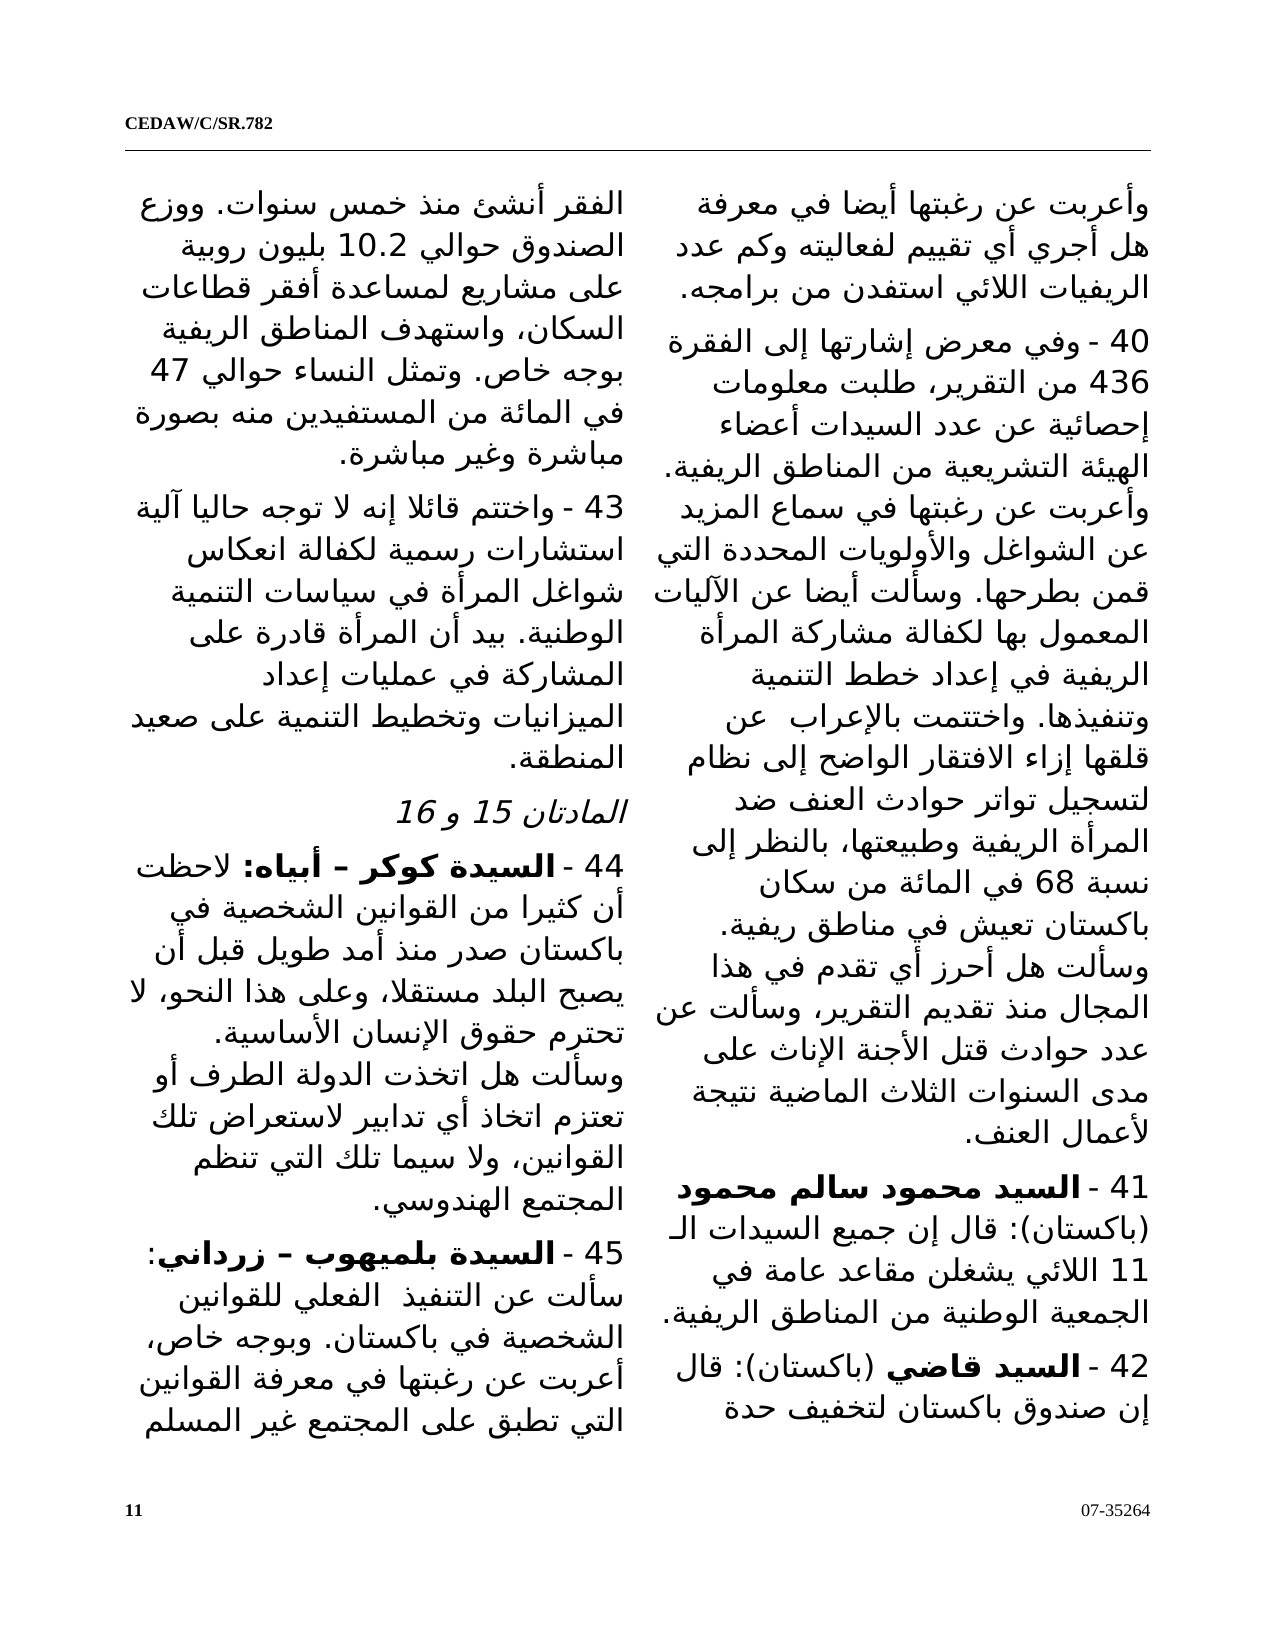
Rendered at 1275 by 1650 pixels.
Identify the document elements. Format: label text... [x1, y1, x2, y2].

text 40 - وفي معرض إشارتها إلى الفقرة 436 من التقرير، طلبت معلومات إحصائية عن عدد السيدات أعضاء الهيئة التشريعية من المناطق الريفية. وأعربت عن رغبتها في سماع المزيد عن الشواغل والأولويات المحددة التي قمن بطرحها. وسألت أيضا عن الآليات المعمول بها لكفالة مشاركة المرأة الريفية في إعداد خطط التنمية وتنفيذها. واختتمت بالإعراب عن قلقها إزاء الافتقار الواضح إلى نظام لتسجيل تواتر حوادث العنف ضد المرأة الريفية وطبيعتها، بالنظر إلى نسبة 68 في المائة من سكان باكستان تعيش في مناطق ريفية. وسألت هل أحرز أي تقدم في هذا المجال منذ تقديم التقرير، وسألت عن عدد حوادث قتل الأجنة الإناث على مدى السنوات الثلاث الماضية نتيجة لأعمال العنف. [650, 319, 1151, 1152]
text 42 - السيد قاضي (باكستان): قال إن صندوق باكستان لتخفيف حدة الفقر أنشئ منذ خمس سنوات. ووزع الصندوق حوالي 10.2 بليون روبية على مشاريع لمساعدة أفقر قطاعات السكان، واستهدف المناطق الريفية بوجه خاص. وتمثل النساء حوالي 47 في المائة من المستفيدين منه بصورة مباشرة وغير مباشرة. [650, 1344, 1151, 1427]
text المادتان 15 و 16 [124, 790, 625, 831]
text 41 - السيد محمود سالم محمود (باكستان): قال إن جميع السيدات الـ 11 اللائي يشغلن مقاعد عامة في الجمعية الوطنية من المناطق الريفية. [650, 1165, 1151, 1331]
text 43 - واختتم قائلا إنه لا توجه حاليا آلية استشارات رسمية لكفالة انعكاس شواغل المرأة في سياسات التنمية الوطنية. بيد أن المرأة قادرة على المشاركة في عمليات إعداد الميزانيات وتخطيط التنمية على صعيد المنطقة. [124, 486, 625, 777]
text 44 - السيدة كوكر – أبياه: لاحظت أن كثيرا من القوانين الشخصية في باكستان صدر منذ أمد طويل قبل أن يصبح البلد مستقلا، وعلى هذا النحو، لا تحترم حقوق الإنسان الأساسية. وسألت هل اتخذت الدولة الطرف أو تعتزم اتخاذ أي تدابير لاستعراض تلك القوانين، ولا سيما تلك التي تنظم المجتمع الهندوسي. [124, 844, 625, 1219]
text 42 - السيد قاضي (باكستان): قال إن صندوق باكستان لتخفيف حدة الفقر أنشئ منذ خمس سنوات. ووزع الصندوق حوالي 10.2 بليون روبية على مشاريع لمساعدة أفقر قطاعات السكان، واستهدف المناطق الريفية بوجه خاص. وتمثل النساء حوالي 47 في المائة من المستفيدين منه بصورة مباشرة وغير مباشرة. [124, 181, 625, 473]
